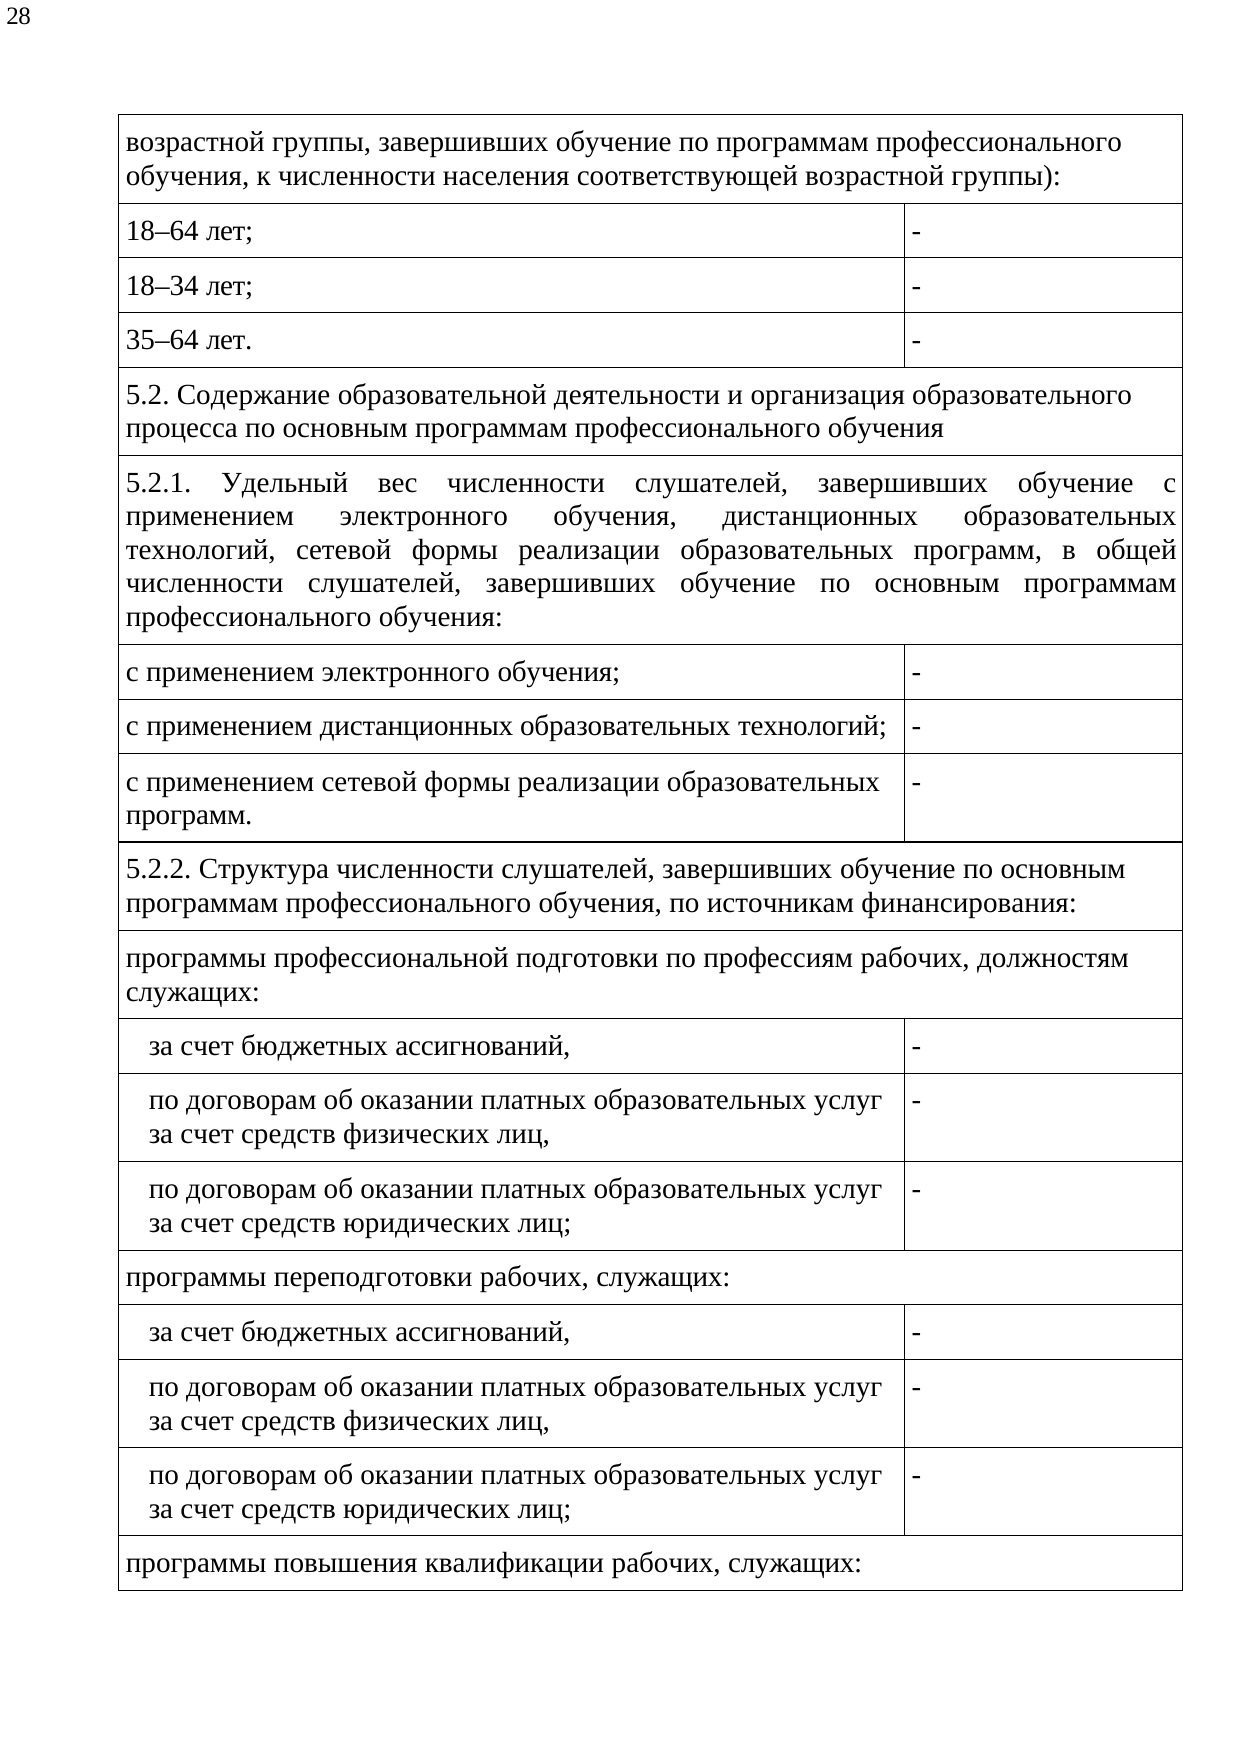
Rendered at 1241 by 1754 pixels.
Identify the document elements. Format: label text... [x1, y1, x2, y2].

table_cell - [905, 313, 1182, 367]
table_cell программы повышения квалификации рабочих, служащих: [119, 1536, 1182, 1590]
table_cell 5.2. Содержание образовательной деятельности и организация образовательного процесса по основным программам профессионального обучения [119, 368, 1182, 455]
table_cell по договорам об оказании платных образовательных услуг за счет средств физических лиц, [119, 1074, 904, 1161]
table_cell - [905, 1305, 1182, 1358]
table_cell за счет бюджетных ассигнований, [119, 1305, 904, 1358]
table_cell с применением дистанционных образовательных технологий; [119, 700, 904, 753]
table_cell - [905, 1074, 1182, 1161]
table_cell - [905, 645, 1182, 699]
table_cell по договорам об оказании платных образовательных услуг за счет средств юридических лиц; [119, 1448, 904, 1535]
table_cell - [905, 754, 1182, 841]
table_cell программы профессиональной подготовки по профессиям рабочих, должностям служащих: [119, 931, 1182, 1018]
table_cell - [905, 258, 1182, 312]
table_cell - [905, 1019, 1182, 1073]
table_cell 5.2.2. Структура численности слушателей, завершивших обучение по основным программам профессионального обучения, по источникам финансирования: [119, 843, 1182, 930]
table_cell за счет бюджетных ассигнований, [119, 1019, 904, 1073]
table_cell 18–34 лет; [119, 258, 904, 312]
table_cell - [905, 700, 1182, 753]
table_cell 18–64 лет; [119, 204, 904, 257]
table_cell - [905, 1448, 1182, 1535]
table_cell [119, 1360, 904, 1447]
table_cell с применением электронного обучения; [119, 645, 904, 699]
table_cell - [905, 204, 1182, 257]
table_header возрастной группы, завершивших обучение по программам профессионального обучения, к численности населения соответствующей возрастной группы): [119, 115, 1182, 203]
table_cell с применением сетевой формы реализации образовательных программ. [119, 754, 904, 841]
table_cell программы переподготовки рабочих, служащих: [119, 1251, 1182, 1304]
table_cell - [905, 1360, 1182, 1447]
table_cell по договорам об оказании платных образовательных услуг за счет средств юридических лиц; [119, 1162, 904, 1249]
table_cell 35–64 лет. [119, 313, 904, 367]
table_cell - [905, 1162, 1182, 1249]
table_cell 5.2.1. Удельный вес численности слушателей, завершивших обучение с применением электронного обучения, дистанционных образовательных технологий, сетевой формы реализации образовательных программ, в общей численности слушателей, завершивших обучение по основным программам профессионального обучения: [119, 456, 1182, 644]
